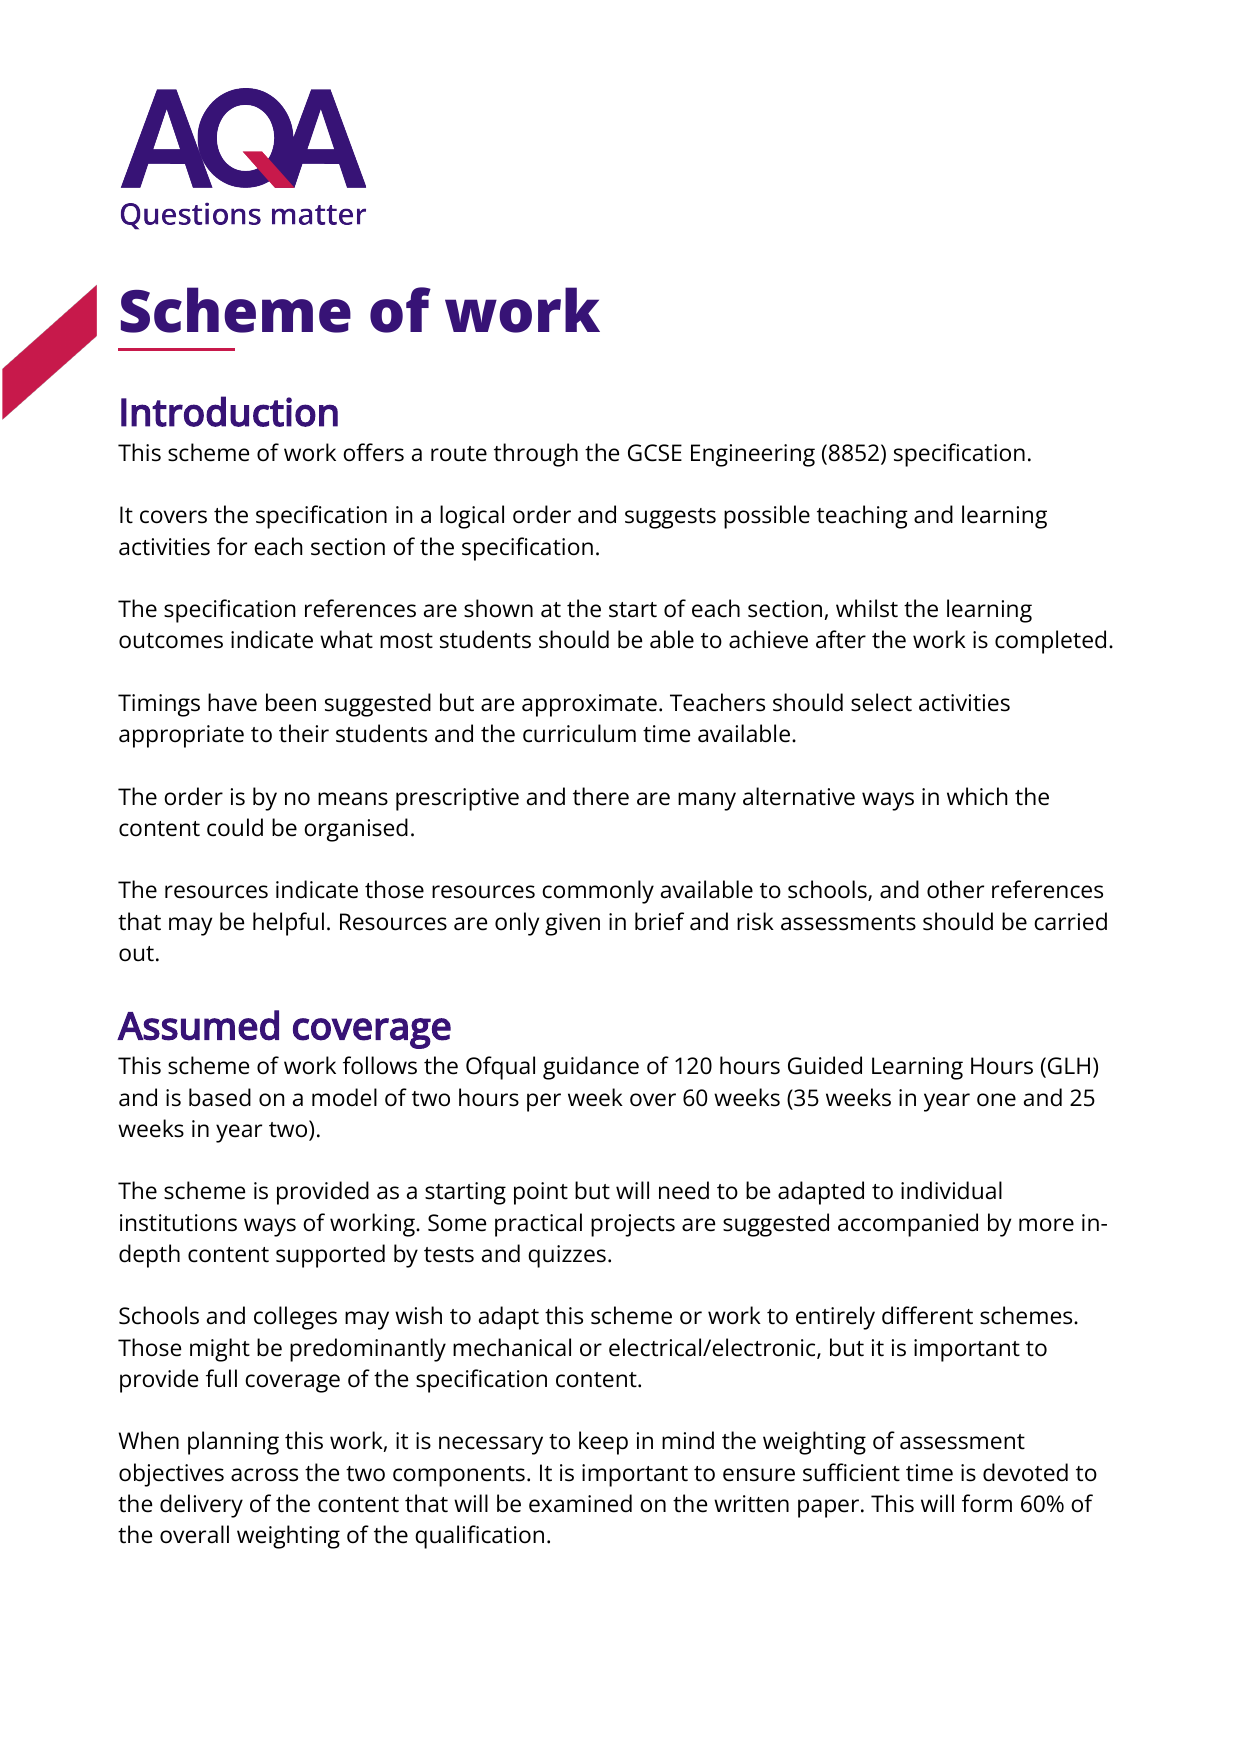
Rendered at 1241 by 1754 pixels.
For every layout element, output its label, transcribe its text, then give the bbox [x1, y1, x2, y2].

text The resources indicate those resources commonly available to schools, and other references that may be helpful. Resources are only given in brief and risk assessments should be carried out. [118, 874, 1122, 968]
picture [3, 285, 97, 420]
text Timings have been suggested but are approximate. Teachers should select activities appropriate to their students and the curriculum time available. [118, 687, 1122, 749]
text This scheme of work follows the Ofqual guidance of 120 hours Guided Learning Hours (GLH) and is based on a model of two hours per week over 60 weeks (35 weeks in year one and 25 weeks in year two). [118, 1050, 1122, 1144]
text Assumed coverage [118, 999, 1122, 1050]
text The order is by no means prescriptive and there are many alternative ways in which the content could be organised. [118, 780, 1122, 843]
text When planning this work, it is necessary to keep in mind the weighting of assessment objectives across the two components. It is important to ensure sufficient time is devoted to the delivery of the content that will be examined on the written paper. This will form 60% of the overall weighting of the qualification. [118, 1425, 1122, 1550]
text The specification references are shown at the start of each section, whilst the learning outcomes indicate what most students should be able to achieve after the work is completed. [118, 593, 1122, 655]
text The scheme is provided as a starting point but will need to be adapted to individual institutions ways of working. Some practical projects are suggested accompanied by more in-depth content supported by tests and quizzes. [118, 1175, 1122, 1269]
text Schools and colleges may wish to adapt this scheme or work to entirely different schemes. Those might be predominantly mechanical or electrical/electronic, but it is important to provide full coverage of the specification content. [118, 1300, 1122, 1394]
picture [118, 88, 367, 233]
subtitle Scheme of work [118, 270, 1122, 349]
text It covers the specification in a logical order and suggests possible teaching and learning activities for each section of the specification. [118, 499, 1122, 562]
text Introduction [118, 386, 1122, 437]
text This scheme of work offers a route through the GCSE Engineering (8852) specification. [118, 437, 1122, 468]
